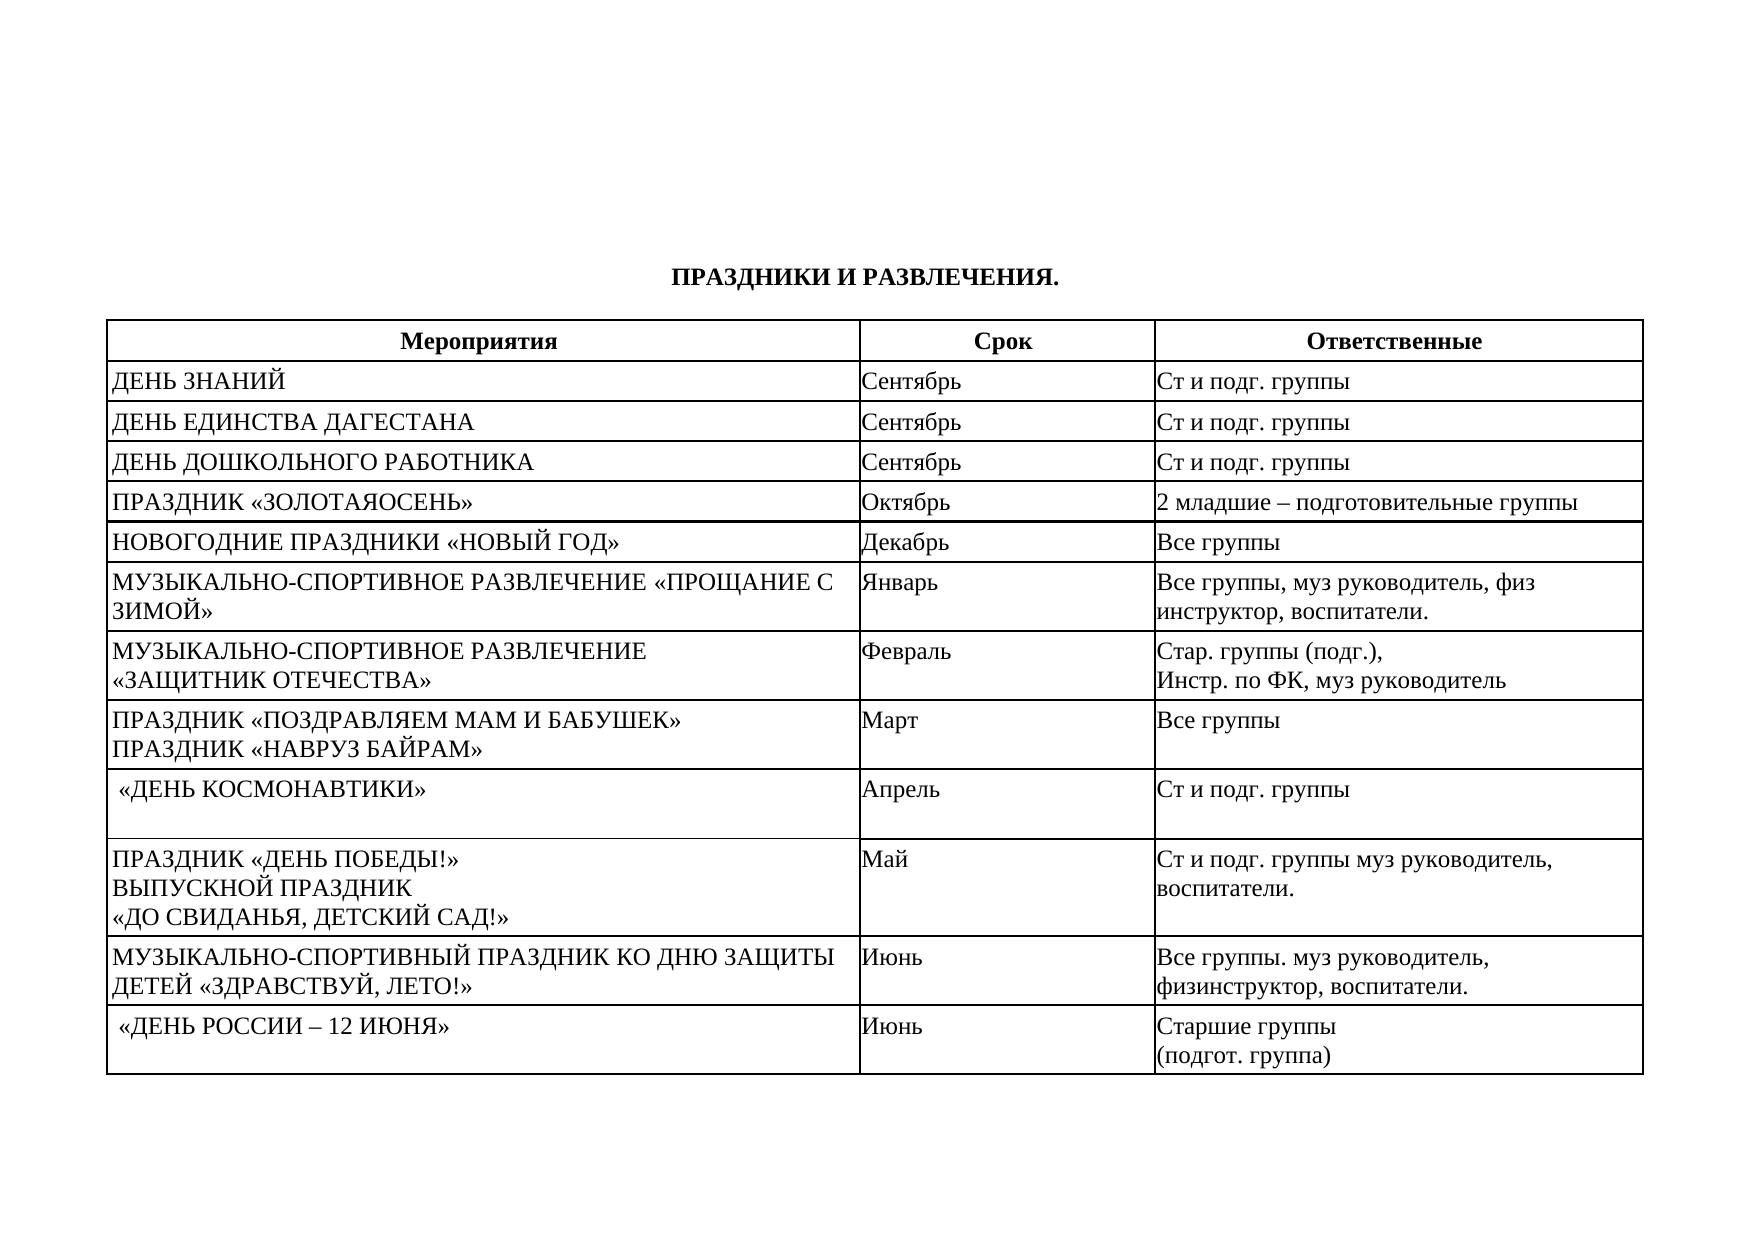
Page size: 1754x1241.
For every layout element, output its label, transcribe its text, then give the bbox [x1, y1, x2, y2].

table_cell Ст и подг. группы [1156, 402, 1642, 440]
table_cell Все группы, муз руководитель, физ инструктор, воспитатели. [1156, 563, 1642, 629]
table_cell Сентябрь [861, 362, 1154, 400]
table_cell Май [861, 840, 1154, 935]
table_cell Февраль [861, 632, 1154, 698]
table_cell ДЕНЬ ЗНАНИЙ [108, 362, 859, 400]
table_cell Ст и подг. группы муз руководитель, воспитатели. [1156, 840, 1642, 935]
table_cell Декабрь [861, 523, 1154, 561]
table_cell Март [861, 701, 1154, 767]
table_cell ДЕНЬ ЕДИНСТВА ДАГЕСТАНА [108, 402, 859, 440]
table_cell «ДЕНЬ РОССИИ – 12 ИЮНЯ» [108, 1006, 859, 1073]
table_cell МУЗЫКАЛЬНО-СПОРТИВНОЕ РАЗВЛЕЧЕНИЕ «ПРОЩАНИЕ С ЗИМОЙ» [108, 563, 859, 629]
table_cell НОВОГОДНИЕ ПРАЗДНИКИ «НОВЫЙ ГОД» [108, 523, 859, 561]
table_cell Стар. группы (подг.), Инстр. по ФК, муз руководитель [1156, 632, 1642, 698]
table_cell ПРАЗДНИК «ЗОЛОТАЯОСЕНЬ» [108, 482, 859, 520]
table_cell Ст и подг. группы [1156, 362, 1642, 400]
table_cell Июнь [861, 1006, 1154, 1073]
table_cell Январь [861, 563, 1154, 629]
table_header Ответственные [1156, 321, 1642, 359]
text ПРАЗДНИКИ И РАЗВЛЕЧЕНИЯ. [103, 262, 1627, 291]
table_cell Ст и подг. группы [1156, 770, 1642, 837]
table_cell МУЗЫКАЛЬНО-СПОРТИВНОЕ РАЗВЛЕЧЕНИЕ «ЗАЩИТНИК ОТЕЧЕСТВА» [108, 632, 859, 698]
table_cell Сентябрь [861, 402, 1154, 440]
table_cell Все группы. муз руководитель, физинструктор, воспитатели. [1156, 937, 1642, 1004]
table_cell Все группы [1156, 523, 1642, 561]
table_cell Июнь [861, 937, 1154, 1004]
table_header Срок [861, 321, 1154, 359]
table_cell Октябрь [861, 482, 1154, 520]
table_cell Все группы [1156, 701, 1642, 767]
table_cell Апрель [861, 770, 1154, 837]
table_cell Сентябрь [861, 442, 1154, 480]
table_cell ДЕНЬ ДОШКОЛЬНОГО РАБОТНИКА [108, 442, 859, 480]
table_header Мероприятия [108, 321, 859, 359]
table_cell Ст и подг. группы [1156, 442, 1642, 480]
table_cell 2 младшие – подготовительные группы [1156, 482, 1642, 520]
table_cell ПРАЗДНИК «ДЕНЬ ПОБЕДЫ!» ВЫПУСКНОЙ ПРАЗДНИК «ДО СВИДАНЬЯ, ДЕТСКИЙ САД!» [108, 839, 859, 935]
table_cell ПРАЗДНИК «ПОЗДРАВЛЯЕМ МАМ И БАБУШЕК» ПРАЗДНИК «НАВРУЗ БАЙРАМ» [108, 701, 859, 767]
table_cell Старшие группы (подгот. группа) [1156, 1006, 1642, 1073]
table_cell «ДЕНЬ КОСМОНАВТИКИ» [108, 770, 859, 837]
table_cell МУЗЫКАЛЬНО-СПОРТИВНЫЙ ПРАЗДНИК КО ДНЮ ЗАЩИТЫ ДЕТЕЙ «ЗДРАВСТВУЙ, ЛЕТО!» [108, 937, 859, 1004]
